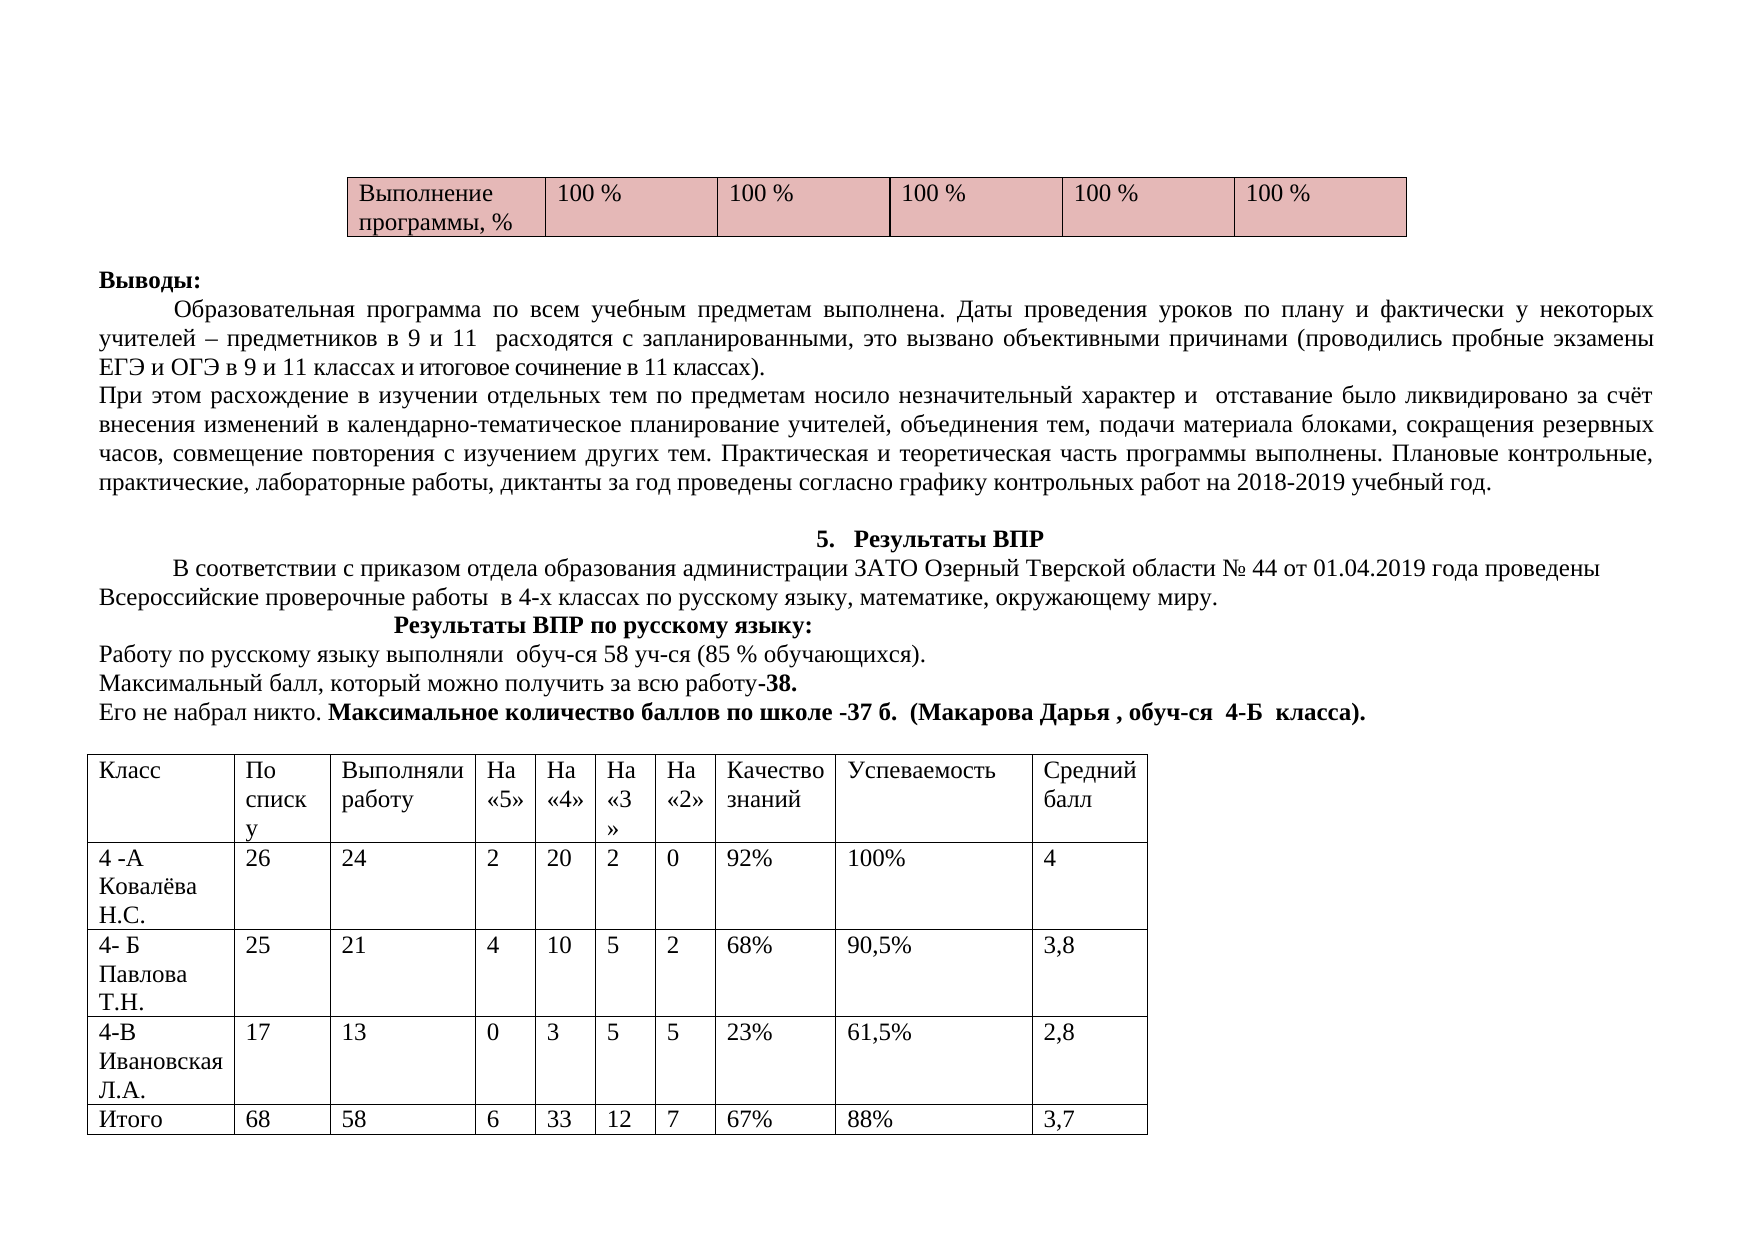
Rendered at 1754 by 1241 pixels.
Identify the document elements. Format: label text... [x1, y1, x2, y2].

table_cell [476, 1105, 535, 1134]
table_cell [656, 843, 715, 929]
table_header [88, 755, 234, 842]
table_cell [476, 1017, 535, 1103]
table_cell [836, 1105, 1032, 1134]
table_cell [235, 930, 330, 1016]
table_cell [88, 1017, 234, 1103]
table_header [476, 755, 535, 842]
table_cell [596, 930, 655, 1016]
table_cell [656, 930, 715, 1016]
text При этом расхождение в изучении отдельных тем по предметам носило незначительный характер и отставание было ликвидировано за счёт внесения изменений в календарно-тематическое планирование учителей, объединения тем, подачи материала блоками, сокращения резервных часов, совмещение повторения с изучением других тем. Практическая и теоретическая часть программы выполнены. Плановые контрольные, практические, лабораторные работы, диктанты за год проведены согласно графику контрольных работ на 2018-2019 учебный год. [98, 381, 1656, 496]
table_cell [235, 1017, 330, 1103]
text Выводы: [98, 266, 1656, 294]
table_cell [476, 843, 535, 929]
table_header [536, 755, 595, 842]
text Работу по русскому языку выполняли обуч-ся 58 уч-ся (85 % обучающихся). [98, 639, 1656, 668]
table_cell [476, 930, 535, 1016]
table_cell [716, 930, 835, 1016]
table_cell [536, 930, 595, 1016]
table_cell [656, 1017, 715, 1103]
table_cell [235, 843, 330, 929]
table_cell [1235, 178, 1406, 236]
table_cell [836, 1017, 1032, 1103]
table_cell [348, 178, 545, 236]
text Образовательная программа по всем учебным предметам выполнена. Даты проведения уроков по плану и фактически у некоторых учителей – предметников в 9 и 11 расходятся с запланированными, это вызвано объективными причинами (проводились пробные экзамены ЕГЭ и ОГЭ в 9 и 11 классах и итоговое сочинение в 11 классах). [98, 294, 1656, 381]
text Результаты ВПР по русскому языку: [320, 611, 1656, 639]
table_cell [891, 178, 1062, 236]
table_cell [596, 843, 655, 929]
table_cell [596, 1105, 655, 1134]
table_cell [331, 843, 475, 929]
list Результаты ВПР [192, 524, 1668, 553]
text В соответствии с приказом отдела образования администрации ЗАТО Озерный Тверской области № 44 от 01.04.2019 года проведены Всероссийские проверочные работы в 4-х классах по русскому языку, математике, окружающему миру. [98, 553, 1668, 611]
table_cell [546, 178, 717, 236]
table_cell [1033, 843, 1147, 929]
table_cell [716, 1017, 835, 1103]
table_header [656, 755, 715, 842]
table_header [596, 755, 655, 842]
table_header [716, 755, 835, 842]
text Максимальный балл, который можно получить за всю работу-38. [98, 668, 1656, 697]
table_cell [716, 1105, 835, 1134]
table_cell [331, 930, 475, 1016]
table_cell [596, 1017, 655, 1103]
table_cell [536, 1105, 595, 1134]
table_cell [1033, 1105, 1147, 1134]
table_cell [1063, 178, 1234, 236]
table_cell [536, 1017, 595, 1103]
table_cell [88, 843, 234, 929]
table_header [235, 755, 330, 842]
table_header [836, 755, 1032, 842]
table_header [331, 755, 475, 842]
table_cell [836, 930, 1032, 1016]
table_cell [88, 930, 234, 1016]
text Его не набрал никто. Максимальное количество баллов по школе -37 б. (Макарова Дарья , обуч-ся 4-Б класса). [98, 697, 1656, 726]
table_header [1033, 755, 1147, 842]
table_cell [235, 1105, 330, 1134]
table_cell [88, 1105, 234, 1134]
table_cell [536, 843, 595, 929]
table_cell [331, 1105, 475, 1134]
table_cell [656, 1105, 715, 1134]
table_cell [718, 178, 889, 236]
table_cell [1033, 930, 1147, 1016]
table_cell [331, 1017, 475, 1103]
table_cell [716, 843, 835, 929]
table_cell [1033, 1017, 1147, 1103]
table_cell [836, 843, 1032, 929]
